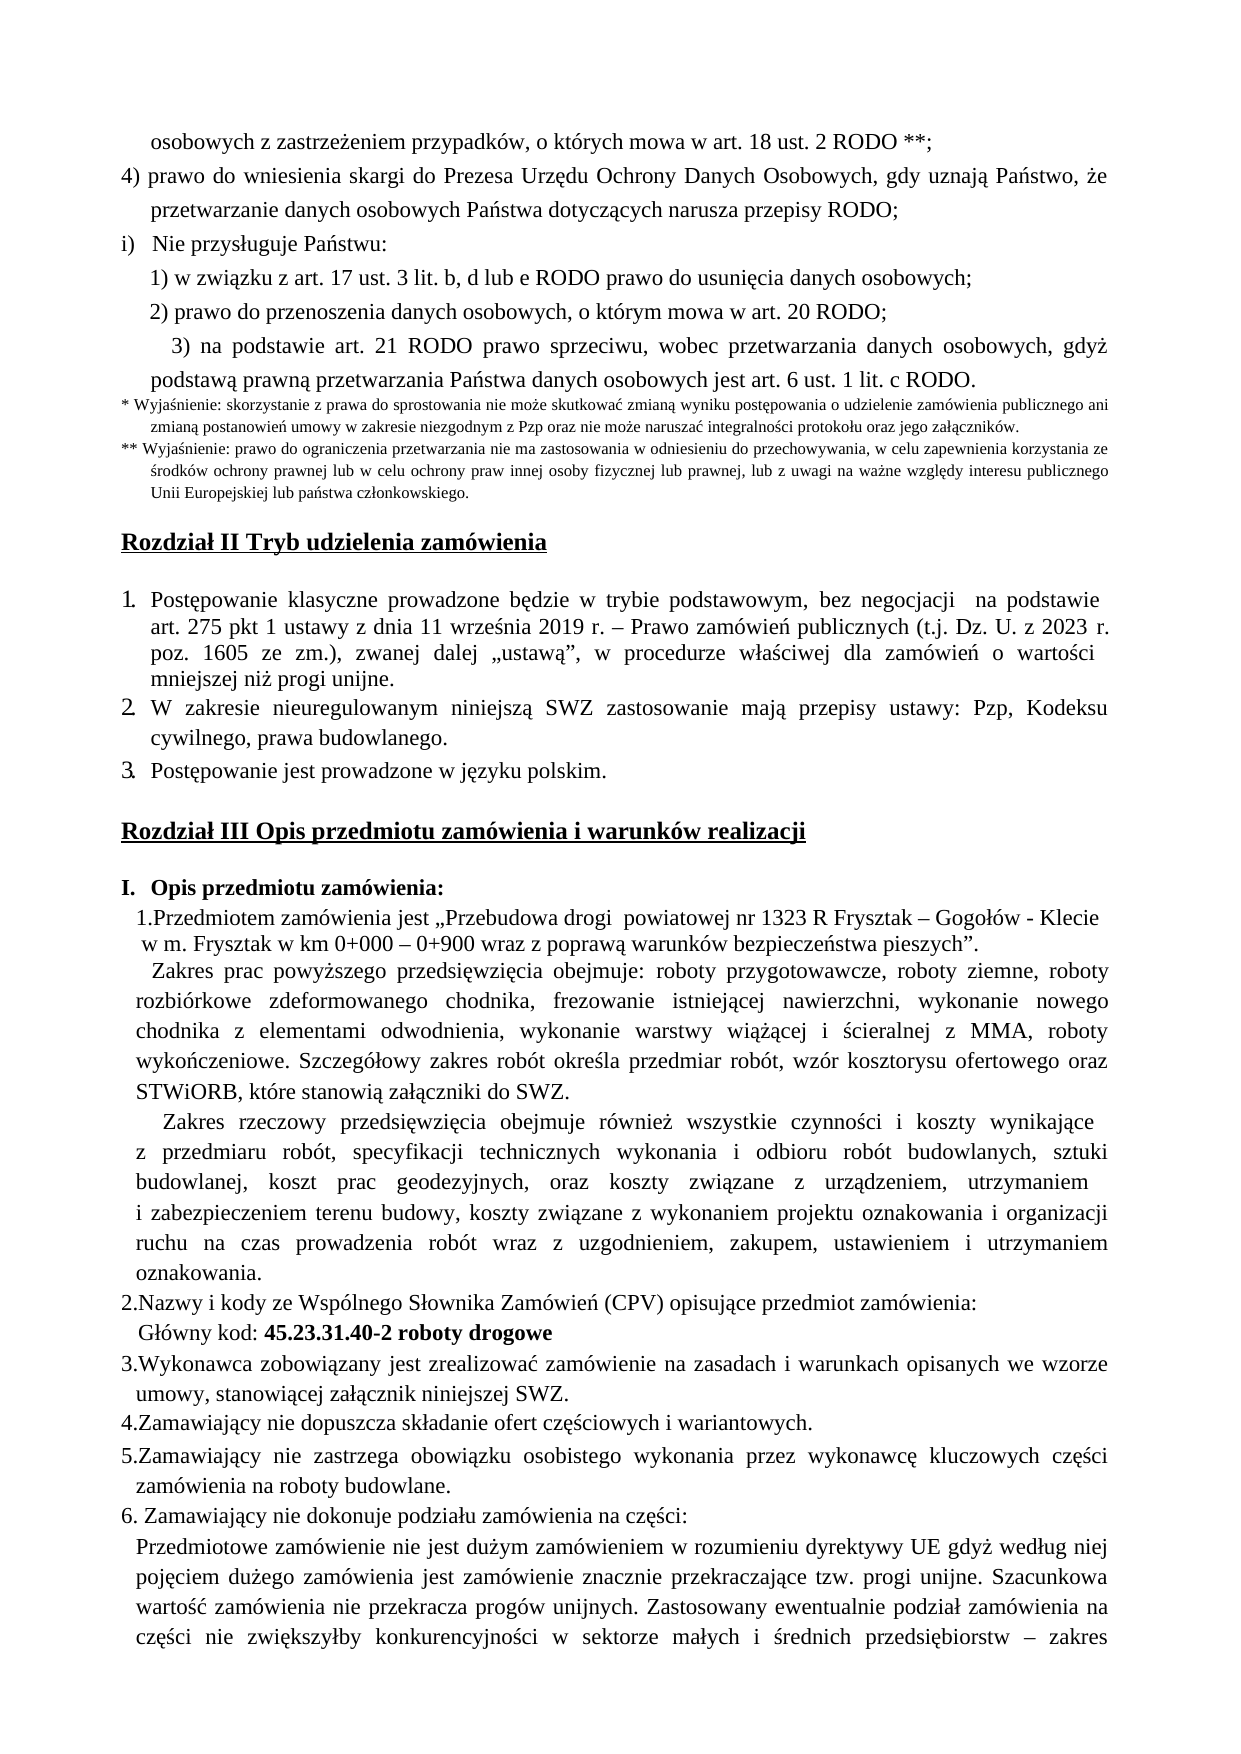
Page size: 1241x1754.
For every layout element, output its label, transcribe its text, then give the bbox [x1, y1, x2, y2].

text Główny kod: 45.23.31.40-2 roboty drogowe [121, 1319, 1028, 1346]
list Postępowanie klasyczne prowadzone będzie w trybie podstawowym, bez negocjacji na podstawie art. 275 pkt 1 ustawy z dnia 11 września 2019 r. – Prawo zamówień publicznych (t.j. Dz. U. z 2023 r. poz. 1605 ze zm.), zwanej dalej „ustawą”, w procedurze właściwej dla zamówień o wartości mniejszej niż progi unijne. [121, 584, 1110, 692]
list Zakres prac powyższego przedsięwzięcia obejmuje: roboty przygotowawcze, roboty ziemne, roboty rozbiórkowe zdeformowanego chodnika, frezowanie istniejącej nawierzchni, wykonanie nowego chodnika z elementami odwodnienia, wykonanie warstwy wiążącej i ścieralnej z MMA, roboty wykończeniowe. Szczegółowy zakres robót określa przedmiar robót, wzór kosztorysu ofertowego oraz STWiORB, które stanowią załączniki do SWZ. [121, 957, 1110, 1104]
text 5.Zamawiający nie zastrzega obowiązku osobistego wykonania przez wykonawcę kluczowych części zamówienia na roboty budowlane. [121, 1442, 1110, 1499]
list Postępowanie jest prowadzone w języku polskim. [121, 755, 1110, 783]
list W zakresie nieuregulowanym niniejszą SWZ zastosowanie mają przepisy ustawy: Pzp, Kodeksu cywilnego, prawa budowlanego. [121, 692, 1110, 751]
text 3.Wykonawca zobowiązany jest zrealizować zamówienie na zasadach i warunkach opisanych we wzorze umowy, stanowiącej załącznik niniejszej SWZ. [121, 1349, 1110, 1406]
list Opis przedmiotu zamówienia: [121, 874, 1110, 900]
text 6. Zamawiający nie dokonuje podziału zamówienia na części: [121, 1502, 1110, 1529]
text i) Nie przysługuje Państwu: [121, 224, 1110, 258]
text * Wyjaśnienie: skorzystanie z prawa do sprostowania nie może skutkować zmianą wyniku postępowania o udzielenie zamówienia publicznego ani zmianą postanowień umowy w zakresie niezgodnym z Pzp oraz nie może naruszać integralności protokołu oraz jego załączników. [121, 395, 1110, 436]
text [136, 1533, 1110, 1650]
text Rozdział III Opis przedmiotu zamówienia i warunków realizacji [121, 816, 1110, 845]
list 2.Nazwy i kody ze Wspólnego Słownika Zamówień (CPV) opisujące przedmiot zamówienia: [121, 1289, 1110, 1316]
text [121, 122, 1110, 156]
text w m. Frysztak w km 0+000 – 0+900 wraz z poprawą warunków bezpieczeństwa pieszych”. [136, 931, 1107, 957]
text 1) w związku z art. 17 ust. 3 lit. b, d lub e RODO prawo do usunięcia danych osobowych; [121, 258, 1110, 292]
text 4) prawo do wniesienia skargi do Prezesa Urzędu Ochrony Danych Osobowych, gdy uznają Państwo, że przetwarzanie danych osobowych Państwa dotyczących narusza przepisy RODO; [121, 156, 1110, 224]
text 2) prawo do przenoszenia danych osobowych, o którym mowa w art. 20 RODO; [121, 292, 1110, 327]
text 4.Zamawiający nie dopuszcza składanie ofert częściowych i wariantowych. [121, 1410, 1110, 1436]
text ** Wyjaśnienie: prawo do ograniczenia przetwarzania nie ma zastosowania w odniesieniu do przechowywania, w celu zapewnienia korzystania ze środków ochrony prawnej lub w celu ochrony praw innej osoby fizycznej lub prawnej, lub z uwagi na ważne względy interesu publicznego Unii Europejskiej lub państwa członkowskiego. [121, 439, 1110, 502]
list Zakres rzeczowy przedsięwzięcia obejmuje również wszystkie czynności i koszty wynikające z przedmiaru robót, specyfikacji technicznych wykonania i odbioru robót budowlanych, sztuki budowlanej, koszt prac geodezyjnych, oraz koszty związane z urządzeniem, utrzymaniem i zabezpieczeniem terenu budowy, koszty związane z wykonaniem projektu oznakowania i organizacji ruchu na czas prowadzenia robót wraz z uzgodnieniem, zakupem, ustawieniem i utrzymaniem oznakowania. [121, 1108, 1110, 1285]
text 1.Przedmiotem zamówienia jest „Przebudowa drogi powiatowej nr 1323 R Frysztak – Gogołów - Klecie [136, 904, 1107, 931]
text Rozdział II Tryb udzielenia zamówienia [121, 527, 1110, 555]
text 3) na podstawie art. 21 RODO prawo sprzeciwu, wobec przetwarzania danych osobowych, gdyż podstawą prawną przetwarzania Państwa danych osobowych jest art. 6 ust. 1 lit. c RODO. [121, 327, 1110, 395]
